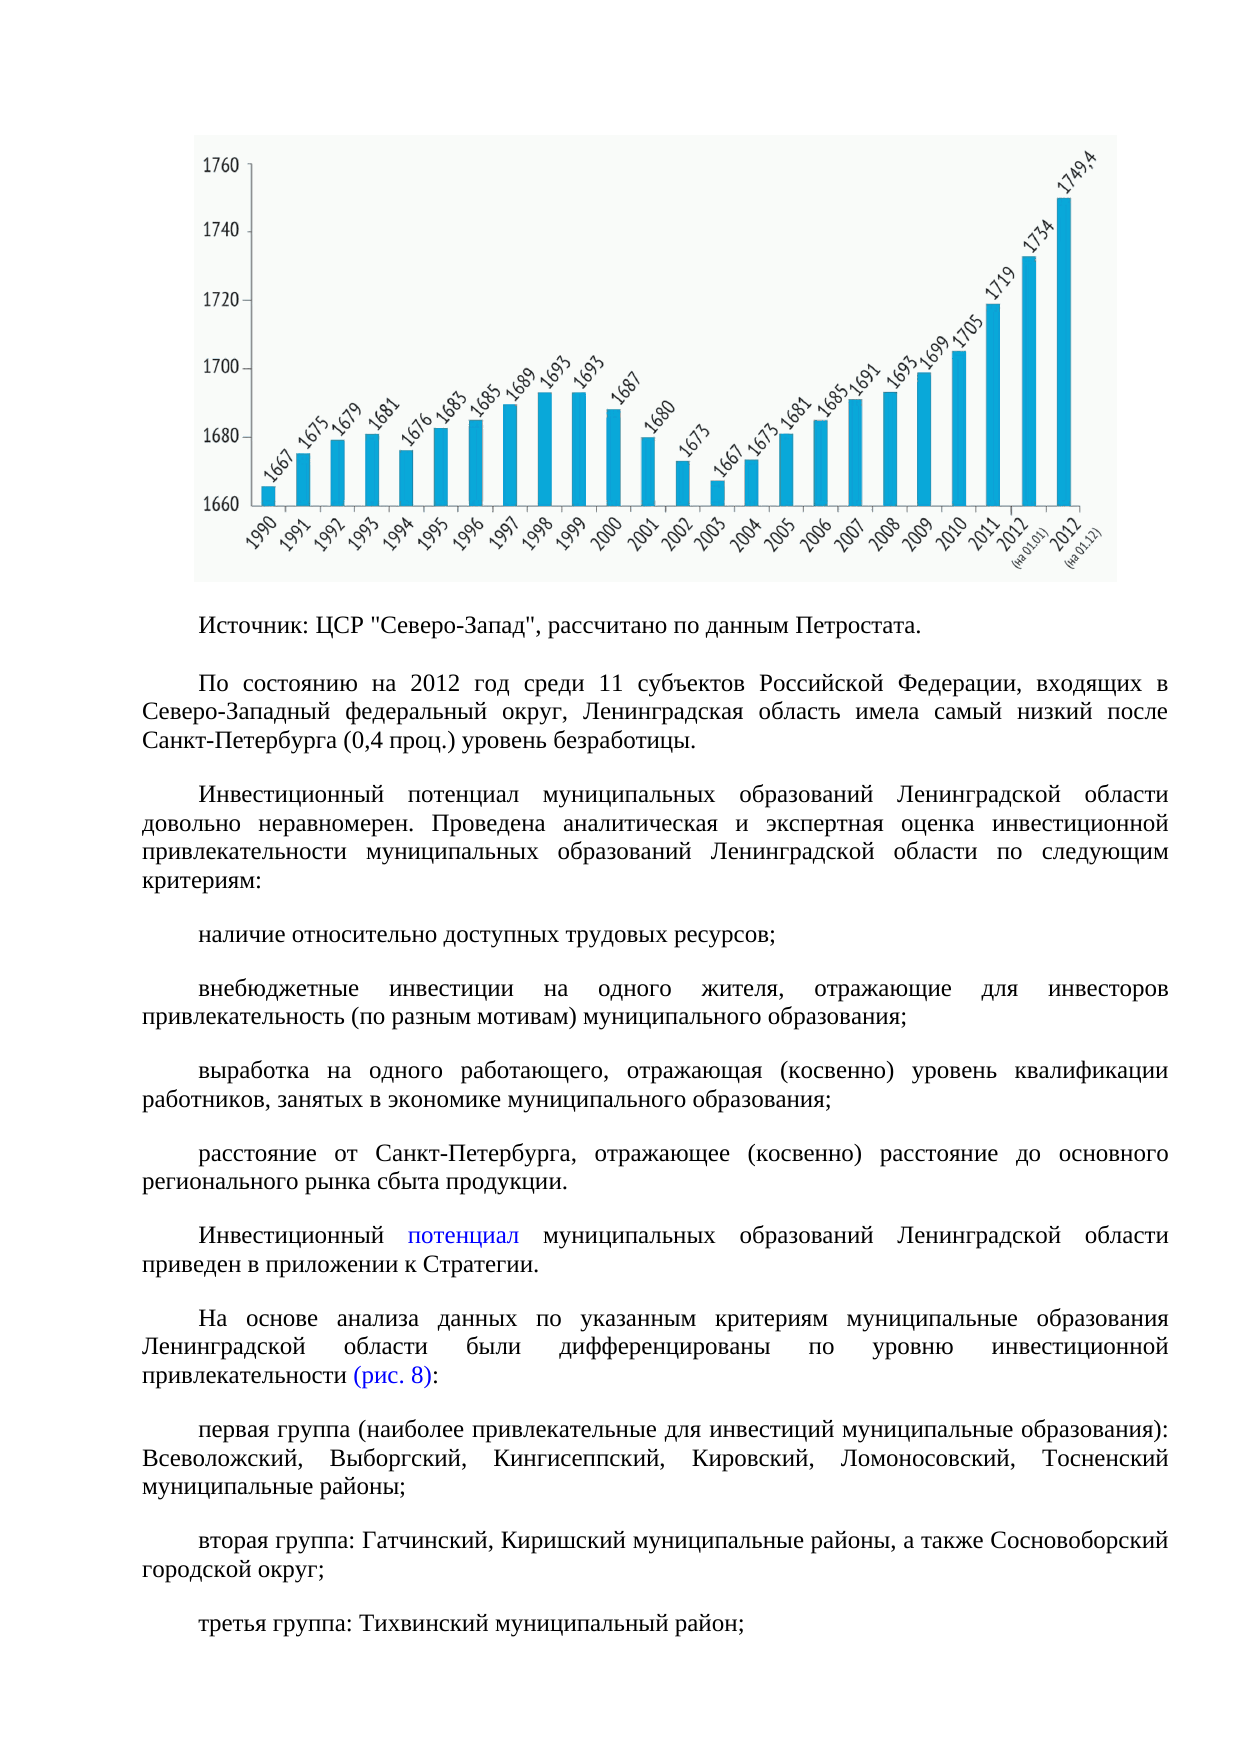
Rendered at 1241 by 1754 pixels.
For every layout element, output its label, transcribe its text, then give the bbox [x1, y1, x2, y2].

text выработка на одного работающего, отражающая (косвенно) уровень квалификации работников, занятых в экономике муниципального образования; [142, 1055, 1169, 1113]
text расстояние от Санкт-Петербурга, отражающее (косвенно) расстояние до основного регионального рынка сбыта продукции. [142, 1138, 1169, 1195]
text На основе анализа данных по указанным критериям муниципальные образования Ленинградской области были дифференцированы по уровню инвестиционной привлекательности (рис. 8): [142, 1303, 1169, 1389]
text первая группа (наиболее привлекательные для инвестиций муниципальные образования): Всеволожский, Выборгский, Кингисеппский, Кировский, Ломоносовский, Тосненский муниципальные районы; [142, 1414, 1169, 1500]
text Источник: ЦСР "Северо-Запад", рассчитано по данным Петростата. [142, 610, 1169, 639]
text Инвестиционный потенциал муниципальных образований Ленинградской области приведен в приложении к Стратегии. [142, 1220, 1169, 1278]
text По состоянию на 2012 год среди 11 субъектов Российской Федерации, входящих в Северо-Западный федеральный округ, Ленинградская область имела самый низкий после Санкт-Петербурга (0,4 проц.) уровень безработицы. [142, 668, 1169, 754]
text внебюджетные инвестиции на одного жителя, отражающие для инвесторов привлекательность (по разным мотивам) муниципального образования; [142, 973, 1169, 1030]
picture [194, 135, 1117, 582]
text третья группа: Тихвинский муниципальный район; [142, 1608, 1169, 1636]
text вторая группа: Гатчинский, Киришский муниципальные районы, а также Сосновоборский городской округ; [142, 1525, 1169, 1583]
text Инвестиционный потенциал муниципальных образований Ленинградской области довольно неравномерен. Проведена аналитическая и экспертная оценка инвестиционной привлекательности муниципальных образований Ленинградской области по следующим критериям: [142, 779, 1169, 894]
text наличие относительно доступных трудовых ресурсов; [142, 919, 1169, 948]
